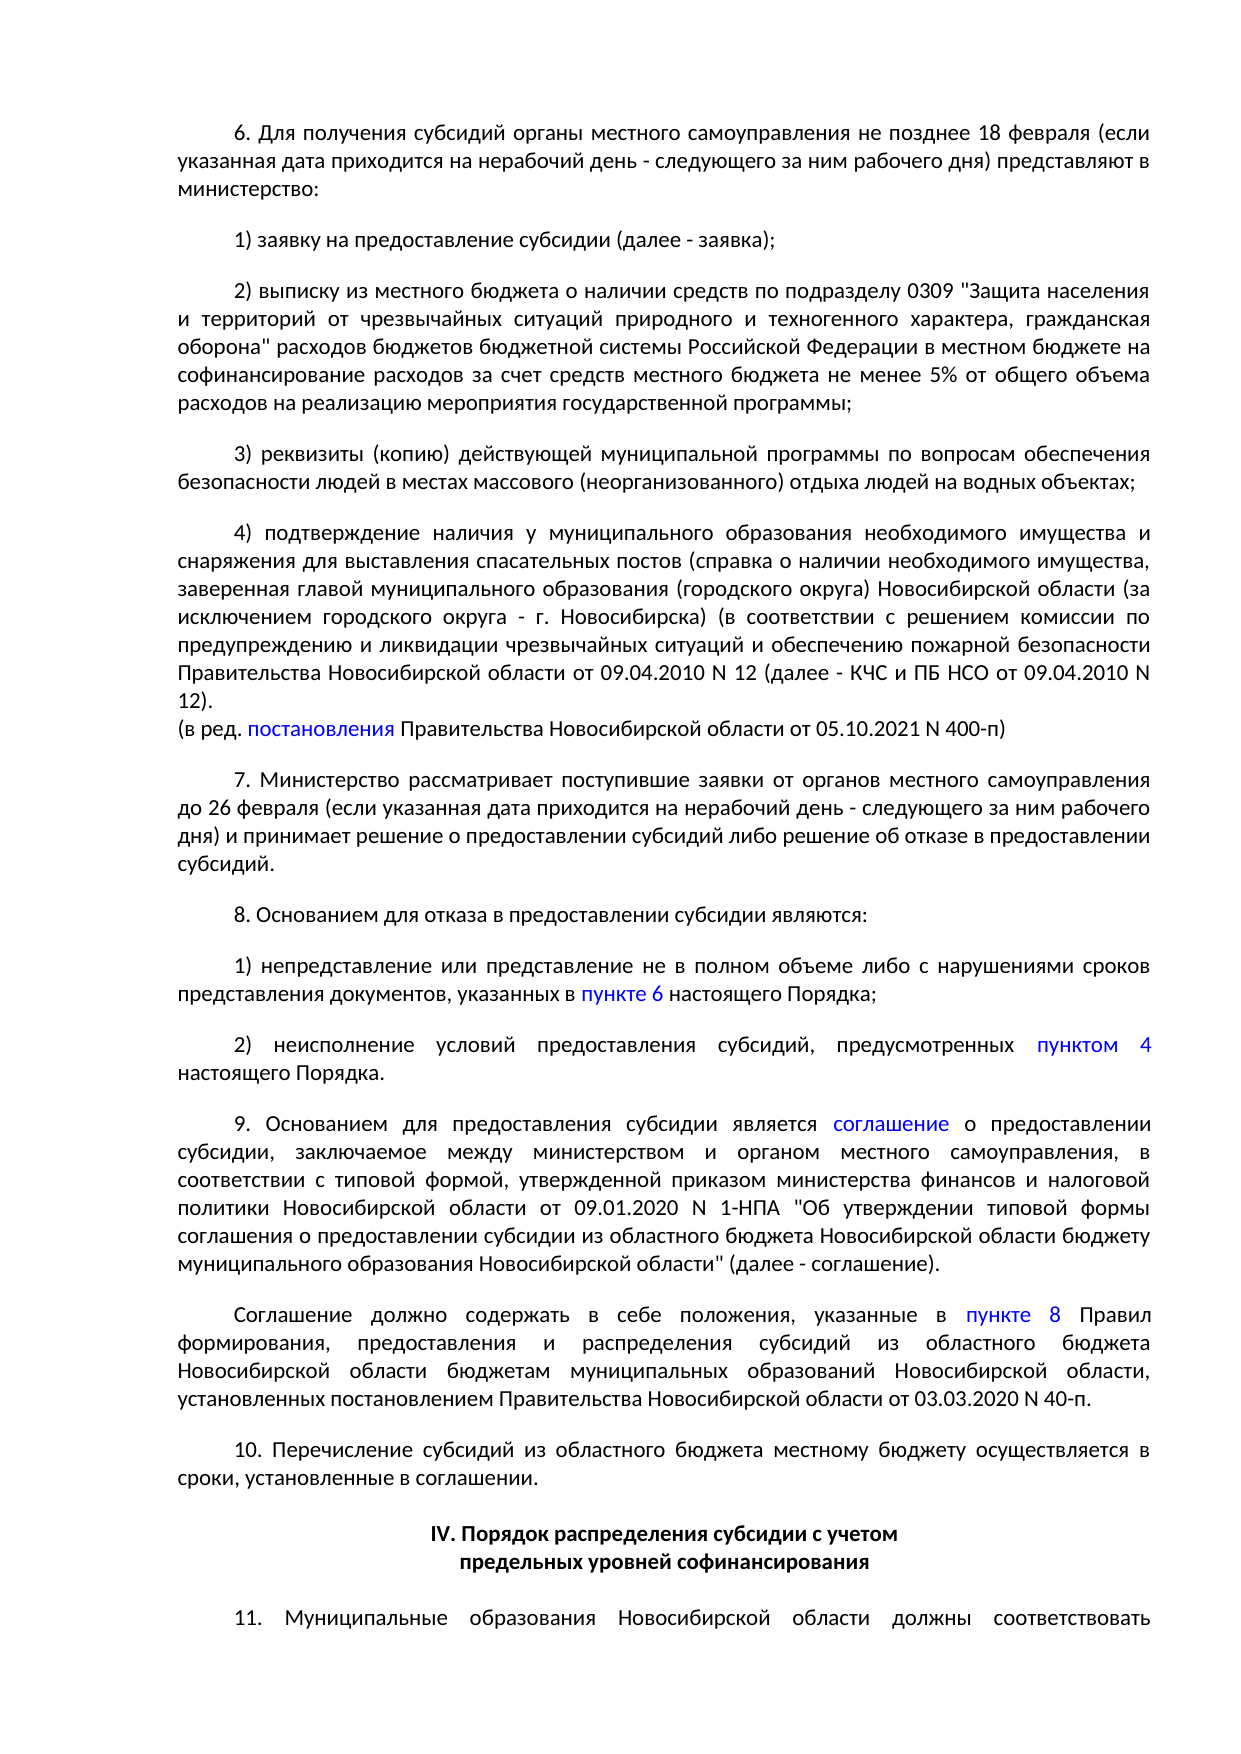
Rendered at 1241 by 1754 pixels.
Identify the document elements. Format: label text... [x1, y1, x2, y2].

text (в ред. постановления Правительства Новосибирской области от 05.10.2021 N 400-п) [177, 714, 1152, 742]
text 9. Основанием для предоставления субсидии является соглашение о предоставлении субсидии, заключаемое между министерством и органом местного самоуправления, в соответствии с типовой формой, утвержденной приказом министерства финансов и налоговой политики Новосибирской области от 09.01.2020 N 1-НПА "Об утверждении типовой формы соглашения о предоставлении субсидии из областного бюджета Новосибирской области бюджету муниципального образования Новосибирской области" (далее - соглашение). [177, 1109, 1152, 1277]
text 10. Перечисление субсидий из областного бюджета местному бюджету осуществляется в сроки, установленные в соглашении. [177, 1435, 1152, 1491]
text 1) непредставление или представление не в полном объеме либо с нарушениями сроков представления документов, указанных в пункте 6 настоящего Порядка; [177, 951, 1152, 1007]
text 3) реквизиты (копию) действующей муниципальной программы по вопросам обеспечения безопасности людей в местах массового (неорганизованного) отдыха людей на водных объектах; [177, 439, 1152, 495]
text 8. Основанием для отказа в предоставлении субсидии являются: [177, 900, 1152, 928]
text 7. Министерство рассматривает поступившие заявки от органов местного самоуправления до 26 февраля (если указанная дата приходится на нерабочий день - следующего за ним рабочего дня) и принимает решение о предоставлении субсидий либо решение об отказе в предоставлении субсидий. [177, 765, 1152, 877]
title IV. Порядок распределения субсидии с учетом [177, 1519, 1152, 1547]
text 2) выписку из местного бюджета о наличии средств по подразделу 0309 "Защита населения и территорий от чрезвычайных ситуаций природного и техногенного характера, гражданская оборона" расходов бюджетов бюджетной системы Российской Федерации в местном бюджете на софинансирование расходов за счет средств местного бюджета не менее 5% от общего объема расходов на реализацию мероприятия государственной программы; [177, 276, 1152, 416]
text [177, 1603, 1152, 1631]
text 6. Для получения субсидий органы местного самоуправления не позднее 18 февраля (если указанная дата приходится на нерабочий день - следующего за ним рабочего дня) представляют в министерство: [177, 118, 1152, 202]
title предельных уровней софинансирования [177, 1547, 1152, 1575]
text 4) подтверждение наличия у муниципального образования необходимого имущества и снаряжения для выставления спасательных постов (справка о наличии необходимого имущества, заверенная главой муниципального образования (городского округа) Новосибирской области (за исключением городского округа - г. Новосибирска) (в соответствии с решением комиссии по предупреждению и ликвидации чрезвычайных ситуаций и обеспечению пожарной безопасности Правительства Новосибирской области от 09.04.2010 N 12 (далее - КЧС и ПБ НСО от 09.04.2010 N 12). [177, 518, 1152, 714]
text 1) заявку на предоставление субсидии (далее - заявка); [177, 225, 1152, 253]
text Соглашение должно содержать в себе положения, указанные в пункте 8 Правил формирования, предоставления и распределения субсидий из областного бюджета Новосибирской области бюджетам муниципальных образований Новосибирской области, установленных постановлением Правительства Новосибирской области от 03.03.2020 N 40-п. [177, 1300, 1152, 1412]
text 2) неисполнение условий предоставления субсидий, предусмотренных пунктом 4 настоящего Порядка. [177, 1030, 1152, 1086]
